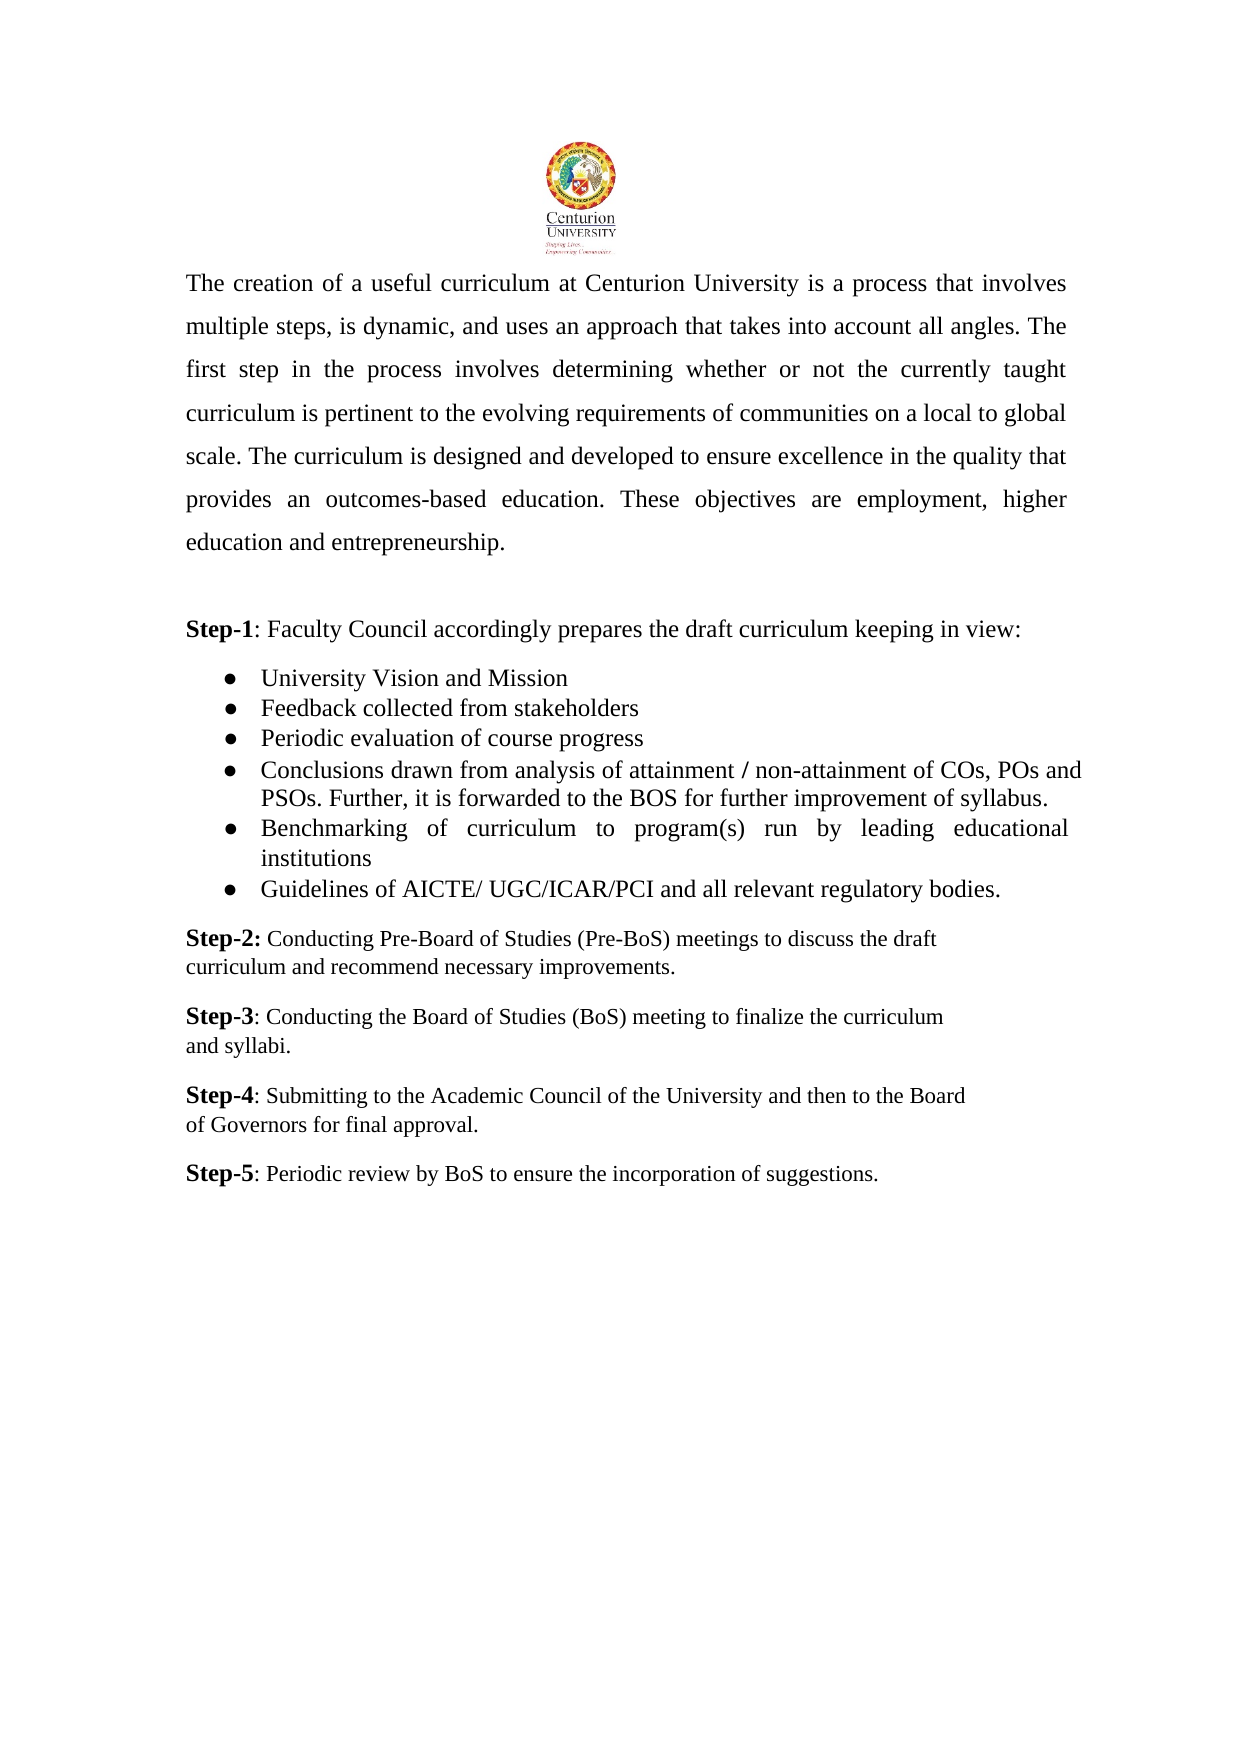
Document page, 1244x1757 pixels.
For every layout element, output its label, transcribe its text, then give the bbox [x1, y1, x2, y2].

text Step-4: Submitting to the Academic Council of the University and then to the Board of Governors for final approval. [186, 1080, 972, 1137]
list Feedback collected from stakeholders [223, 693, 1068, 722]
list University Vision and Mission [222, 663, 1093, 692]
picture [542, 141, 619, 257]
text Step-2: Conducting Pre-Board of Studies (Pre-BoS) meetings to discuss the draft curriculum and recommend necessary improvements. [186, 923, 972, 980]
text Step-1: Faculty Council accordingly prepares the draft curriculum keeping in view: [186, 614, 1104, 643]
list Benchmarking of curriculum to program(s) run by leading educational institutions [223, 813, 1069, 872]
text Step-5: Periodic review by BoS to ensure the incorporation of suggestions. [186, 1158, 972, 1187]
list Guidelines of AICTE/ UGC/ICAR/PCI and all relevant regulatory bodies. [222, 874, 1104, 903]
text The creation of a useful curriculum at Centurion University is a process that involves multiple steps, is dynamic, and uses an approach that takes into account all angles. The first step in the process involves determining whether or not the currently taught curriculum is pertinent to the evolving requirements of communities on a local to global scale. The curriculum is designed and developed to ensure excellence in the quality that provides an outcomes-based education. These objectives are employment, higher education and entrepreneurship. [186, 268, 1068, 556]
text Step-3: Conducting the Board of Studies (BoS) meeting to finalize the curriculum and syllabi. [186, 1001, 972, 1058]
list Conclusions drawn from analysis of attainment / non-attainment of COs, POs and PSOs. Further, it is forwarded to the BOS for further improvement of syllabus. [222, 756, 1082, 812]
list Periodic evaluation of course progress [223, 723, 1104, 752]
